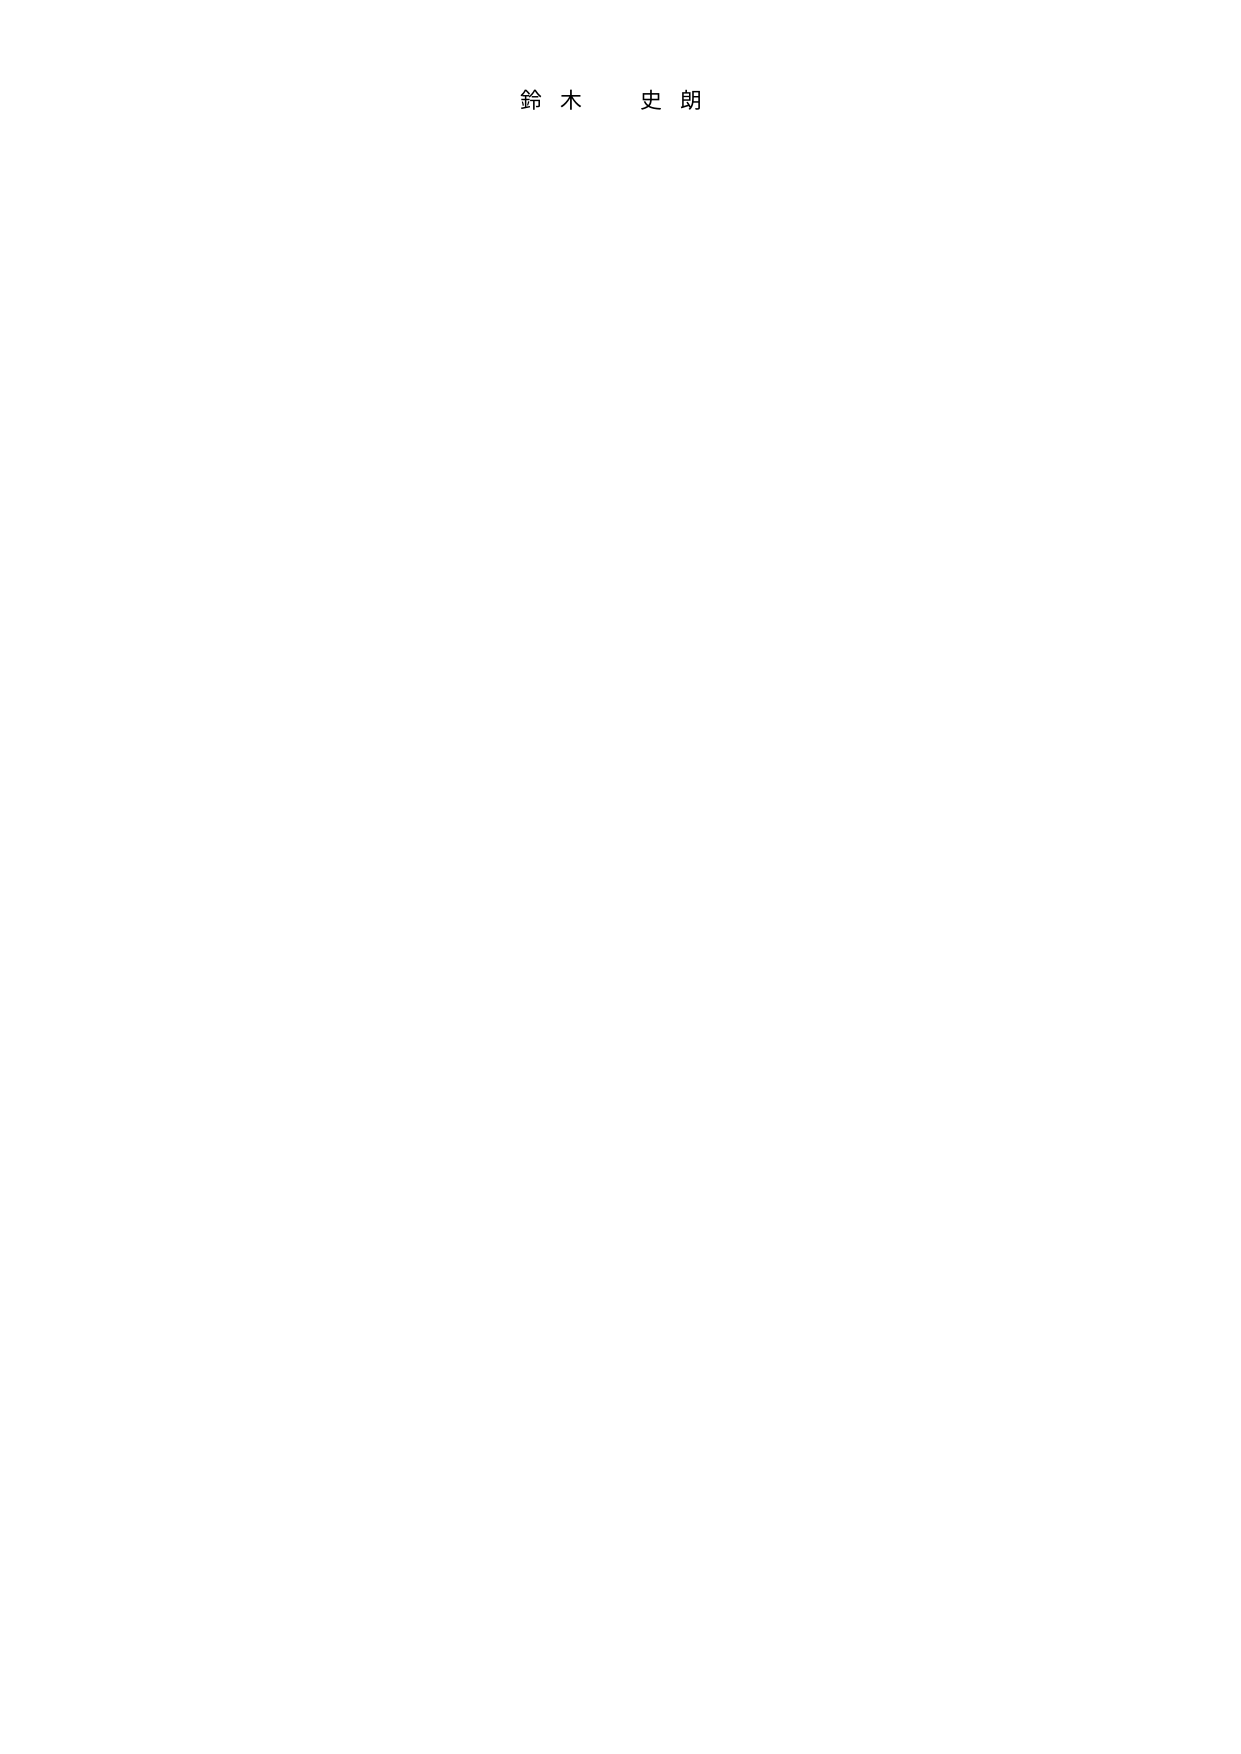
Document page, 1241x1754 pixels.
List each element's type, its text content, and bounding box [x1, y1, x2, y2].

text 長崎市長 鈴木 史朗 [90, 67, 1150, 130]
